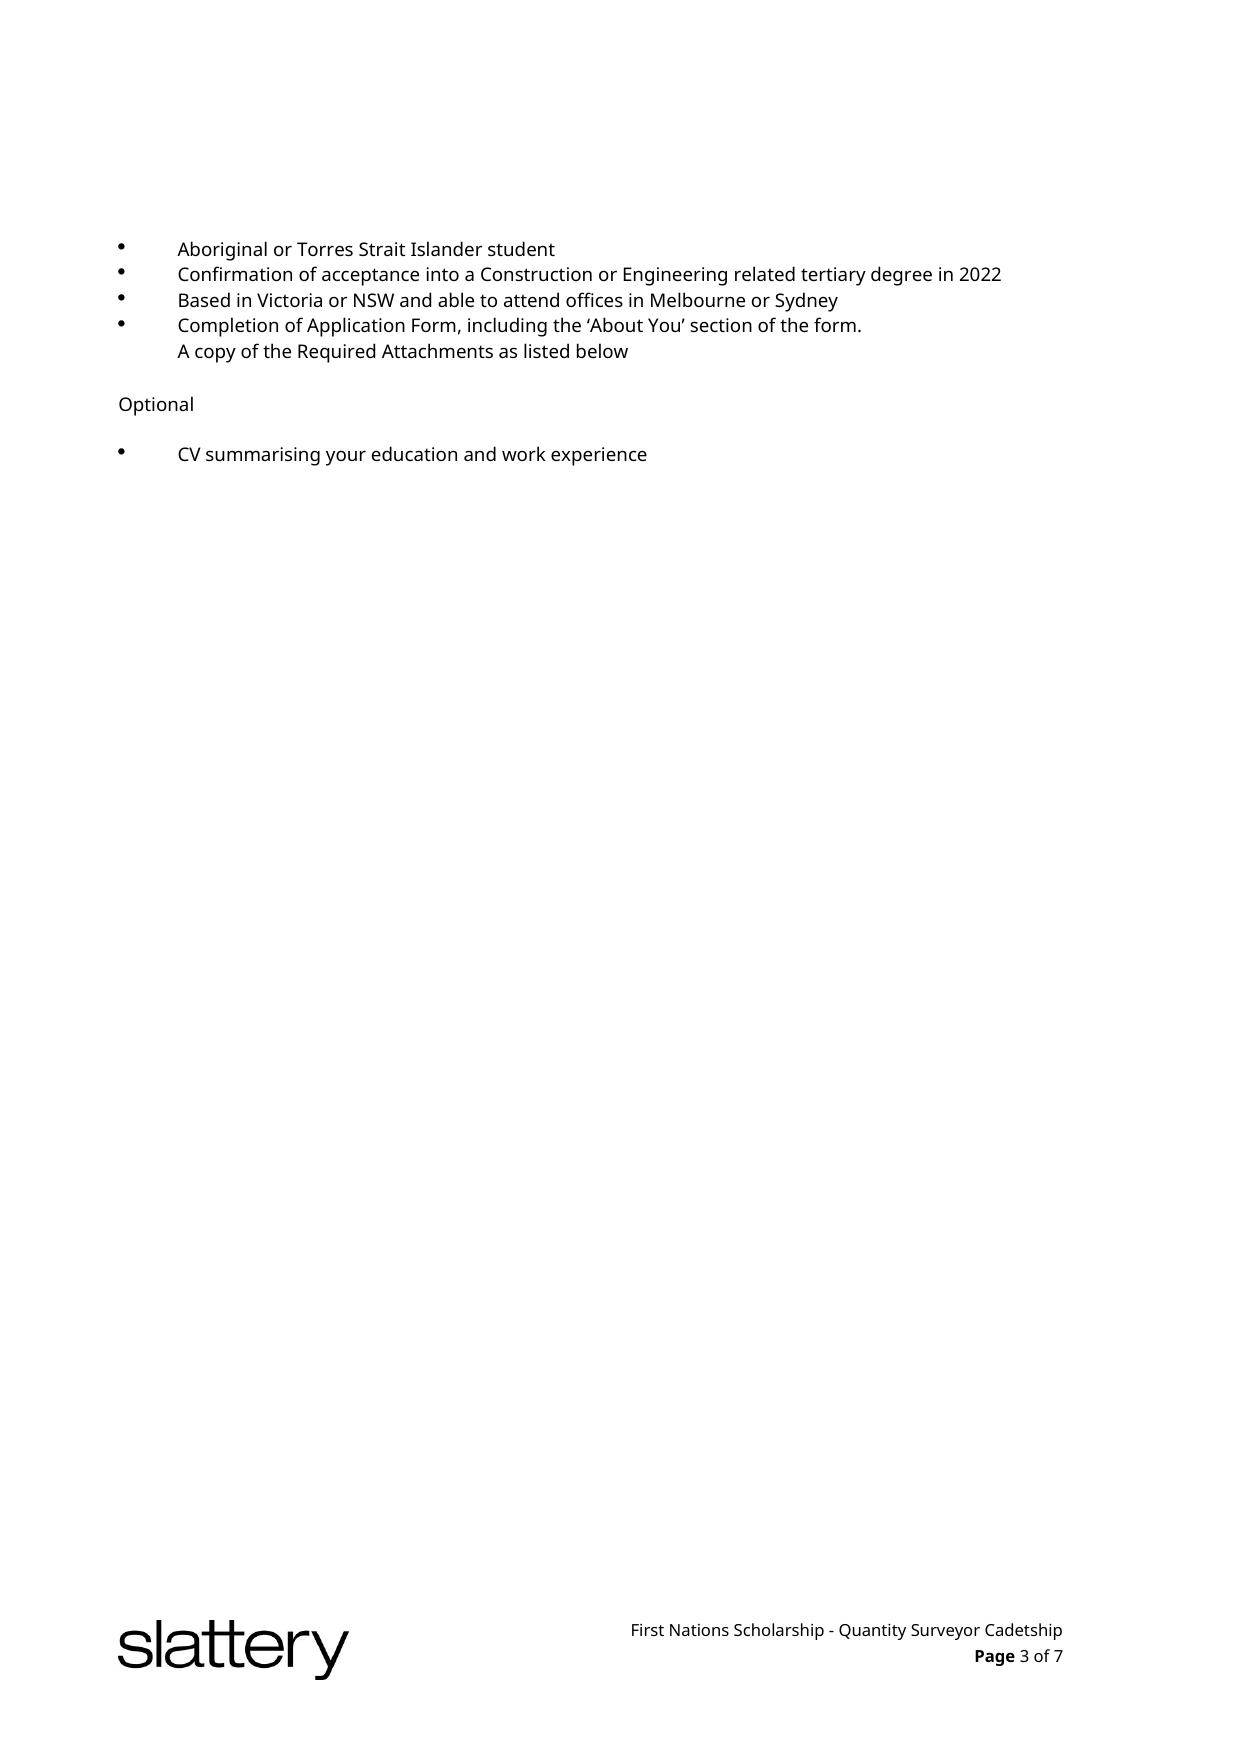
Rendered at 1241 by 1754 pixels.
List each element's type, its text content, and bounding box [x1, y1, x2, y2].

list Aboriginal or Torres Strait Islander student [118, 236, 1063, 262]
list CV summarising your education and work experience [118, 441, 1063, 467]
list Based in Victoria or NSW and able to attend offices in Melbourne or Sydney [118, 287, 1063, 313]
picture [118, 1620, 349, 1680]
text Optional [118, 391, 1063, 416]
list Confirmation of acceptance into a Construction or Engineering related tertiary degree in 2022 [118, 262, 1063, 287]
text A copy of the Required Attachments as listed below [177, 338, 1063, 364]
list Completion of Application Form, including the ‘About You’ section of the form. [118, 313, 1063, 338]
